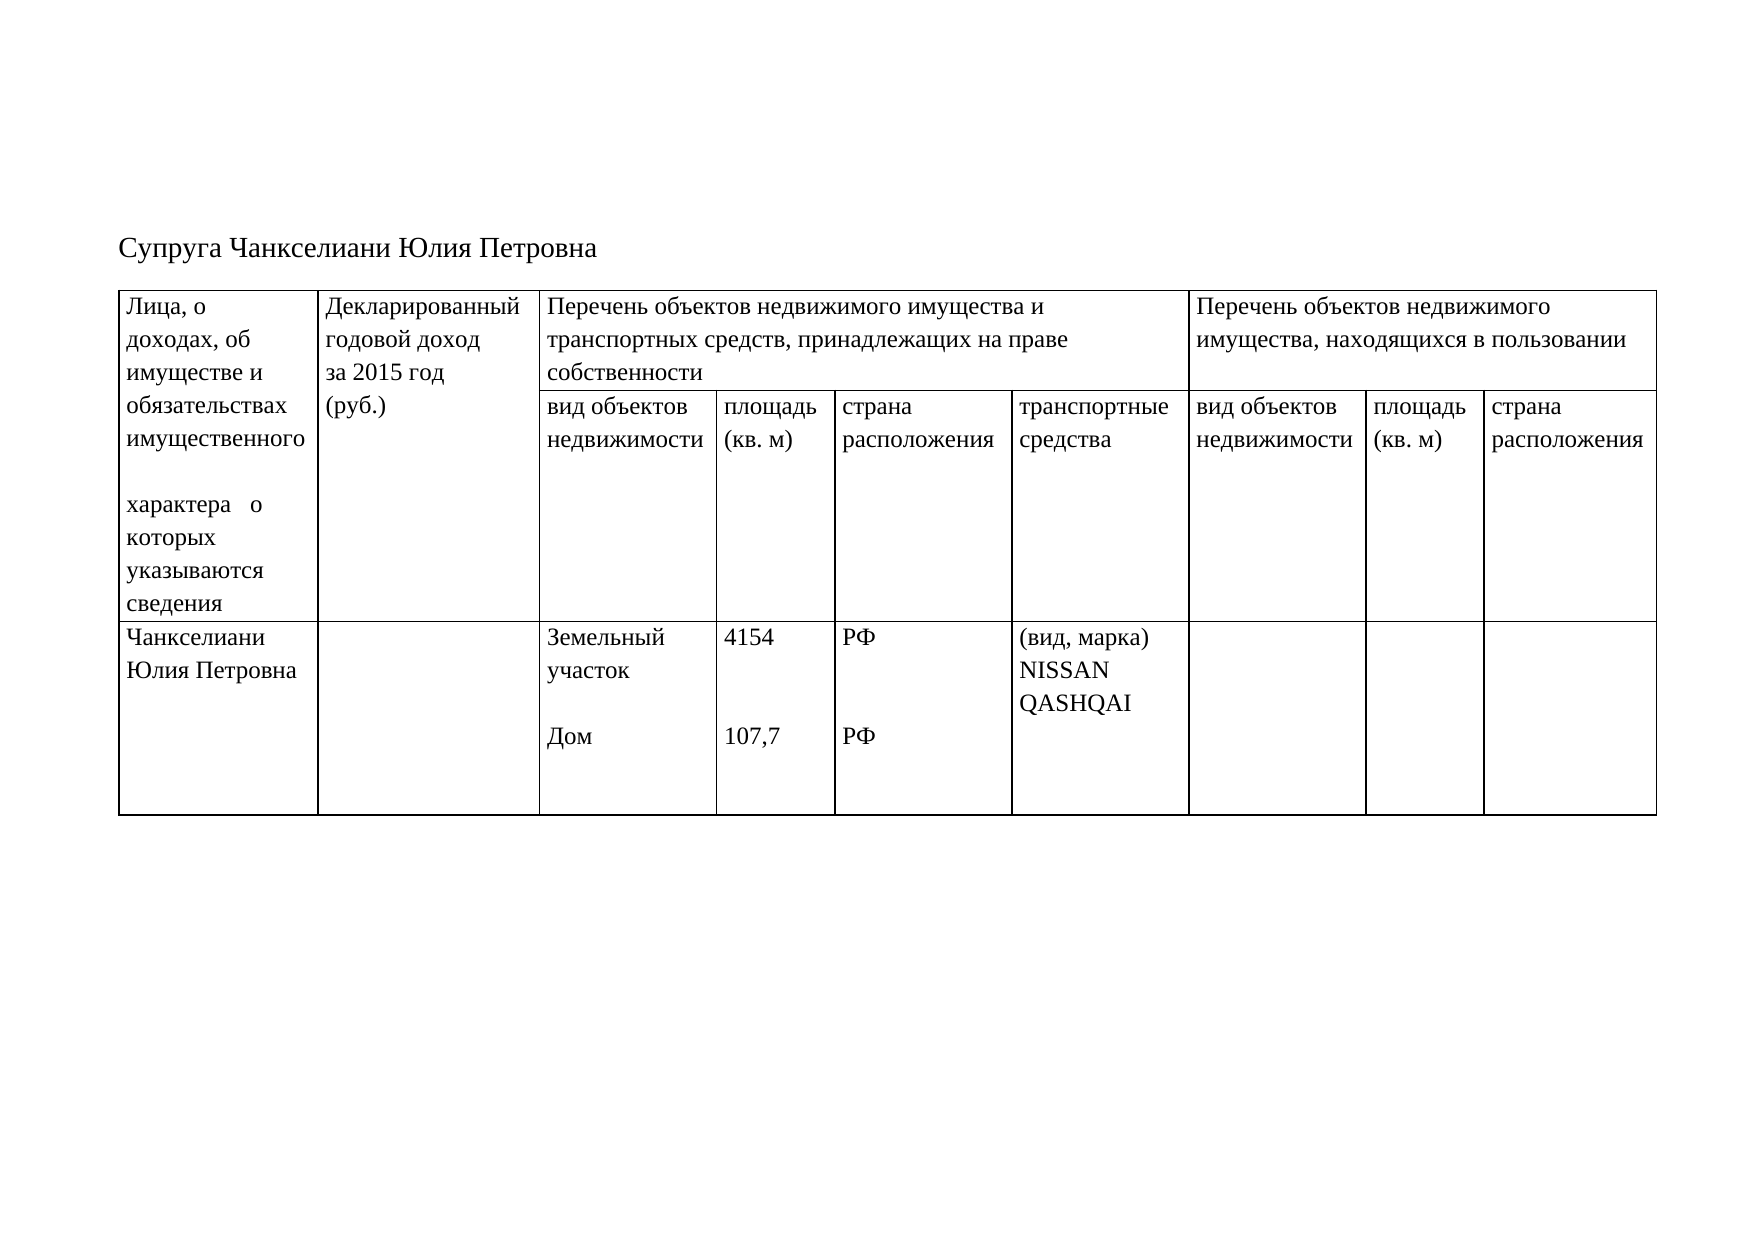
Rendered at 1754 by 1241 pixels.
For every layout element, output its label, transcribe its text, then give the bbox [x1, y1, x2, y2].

table_cell страна расположения [1485, 391, 1656, 621]
table_cell вид объектов недвижимости [1190, 391, 1365, 621]
table_header Перечень объектов недвижимого имущества и транспортных средств, принадлежащих на праве собственности [540, 291, 1188, 389]
table_cell транспортные средства [1013, 391, 1188, 621]
table_header Перечень объектов недвижимого имущества, находящихся в пользовании [1190, 291, 1656, 389]
table_cell [1485, 622, 1656, 814]
table_header Декларированный годовой доход за 2015 год (руб.) [319, 291, 539, 621]
table_cell площадь (кв. м) [1367, 391, 1483, 621]
text Супруга Чанкселиани Юлия Петровна [118, 230, 1636, 264]
table_cell страна расположения [836, 391, 1011, 621]
table_cell [1367, 622, 1483, 814]
table_cell Земельный участок Дом [540, 622, 716, 814]
table_cell (вид, марка) NISSAN QASHQAI [1013, 622, 1188, 814]
table_cell 4154 107,7 [717, 622, 834, 814]
table_cell Чанкселиани Юлия Петровна [120, 622, 317, 814]
table_cell [319, 622, 539, 814]
table_cell [1190, 622, 1365, 814]
table_cell площадь (кв. м) [717, 391, 834, 621]
table_header Лица, о доходах, об имуществе и обязательствах имущественного характера о которых указываются сведения [120, 291, 317, 621]
table_cell РФ РФ [836, 622, 1011, 814]
table_cell вид объектов недвижимости [540, 391, 716, 621]
